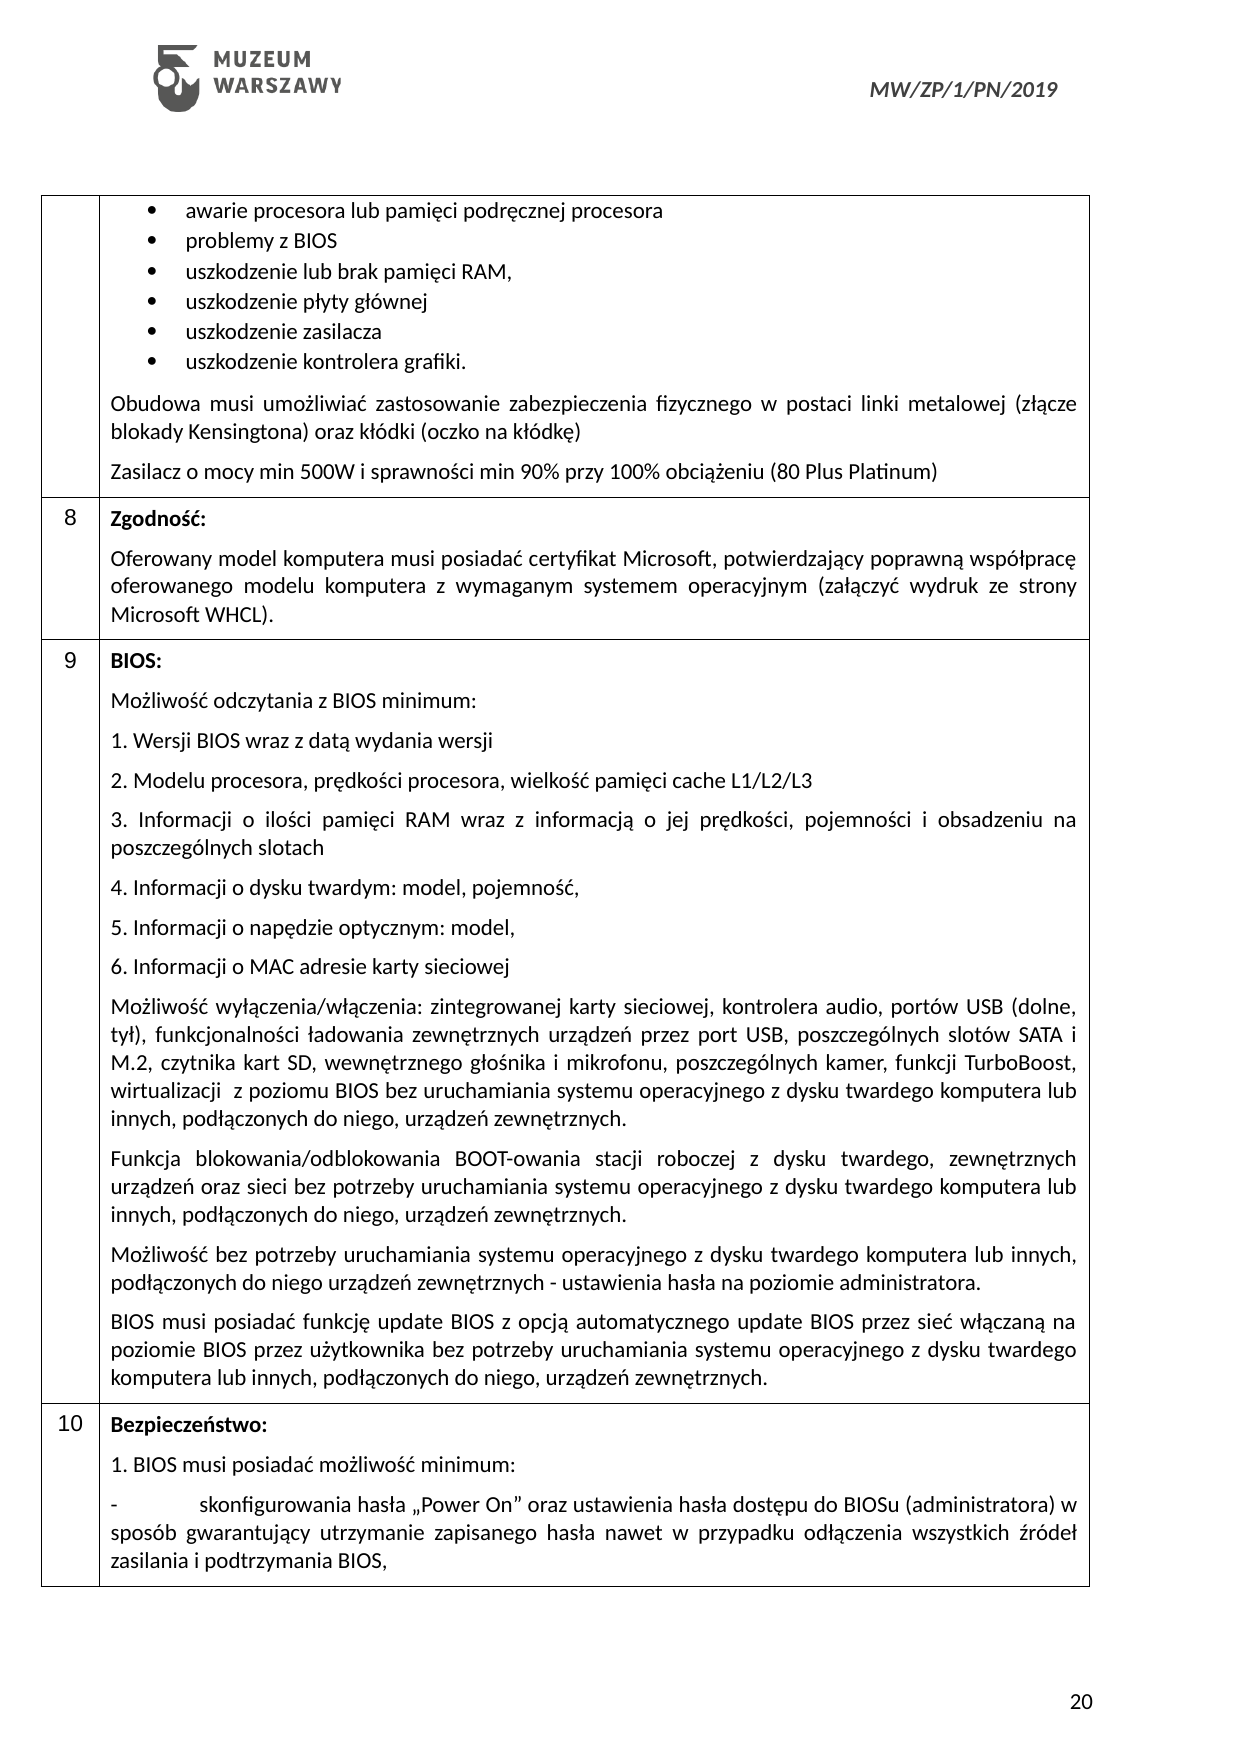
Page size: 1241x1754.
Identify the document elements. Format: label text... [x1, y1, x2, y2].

table_cell 8 [42, 498, 99, 639]
table_cell 10 [42, 1404, 99, 1586]
table_cell Zgodność: Oferowany model komputera musi posiadać certyfikat Microsoft, potwierdzający poprawną współpracę oferowanego modelu komputera z wymaganym systemem operacyjnym (załączyć wydruk ze strony Microsoft WHCL). [100, 498, 1089, 639]
table_cell 9 [42, 640, 99, 1403]
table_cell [100, 196, 1089, 497]
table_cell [100, 1404, 1089, 1586]
table_cell BIOS: Możliwość odczytania z BIOS minimum: 1. Wersji BIOS wraz z datą wydania wersji 2. Modelu procesora, prędkości procesora, wielkość pamięci cache L1/L2/L3 3. Informacji o ilości pamięci RAM wraz z informacją o jej prędkości, pojemności i obsadzeniu na poszczególnych slotach 4. Informacji o dysku twardym: model, pojemność, 5. Informacji o napędzie optycznym: model, 6. Informacji o MAC adresie karty sieciowej Możliwość wyłączenia/włączenia: zintegrowanej karty sieciowej, kontrolera audio, portów USB (dolne, tył), funkcjonalności ładowania zewnętrznych urządzeń przez port USB, poszczególnych slotów SATA i M.2, czytnika kart SD, wewnętrznego głośnika i mikrofonu, poszczególnych kamer, funkcji TurboBoost, wirtualizacji z poziomu BIOS bez uruchamiania systemu operacyjnego z dysku twardego komputera lub innych, podłączonych do niego, urządzeń zewnętrznych. Funkcja blokowania/odblokowania BOOT-owania stacji roboczej z dysku twardego, zewnętrznych urządzeń oraz sieci bez potrzeby uruchamiania systemu operacyjnego z dysku twardego komputera lub innych, podłączonych do niego, urządzeń zewnętrznych. Możliwość bez potrzeby uruchamiania systemu operacyjnego z dysku twardego komputera lub innych, podłączonych do niego urządzeń zewnętrznych - ustawienia hasła na poziomie administratora. BIOS musi posiadać funkcję update BIOS z opcją automatycznego update BIOS przez sieć włączaną na poziomie BIOS przez użytkownika bez potrzeby uruchamiania systemu operacyjnego z dysku twardego komputera lub innych, podłączonych do niego, urządzeń zewnętrznych. [100, 640, 1089, 1403]
table_cell 7 [42, 196, 99, 497]
